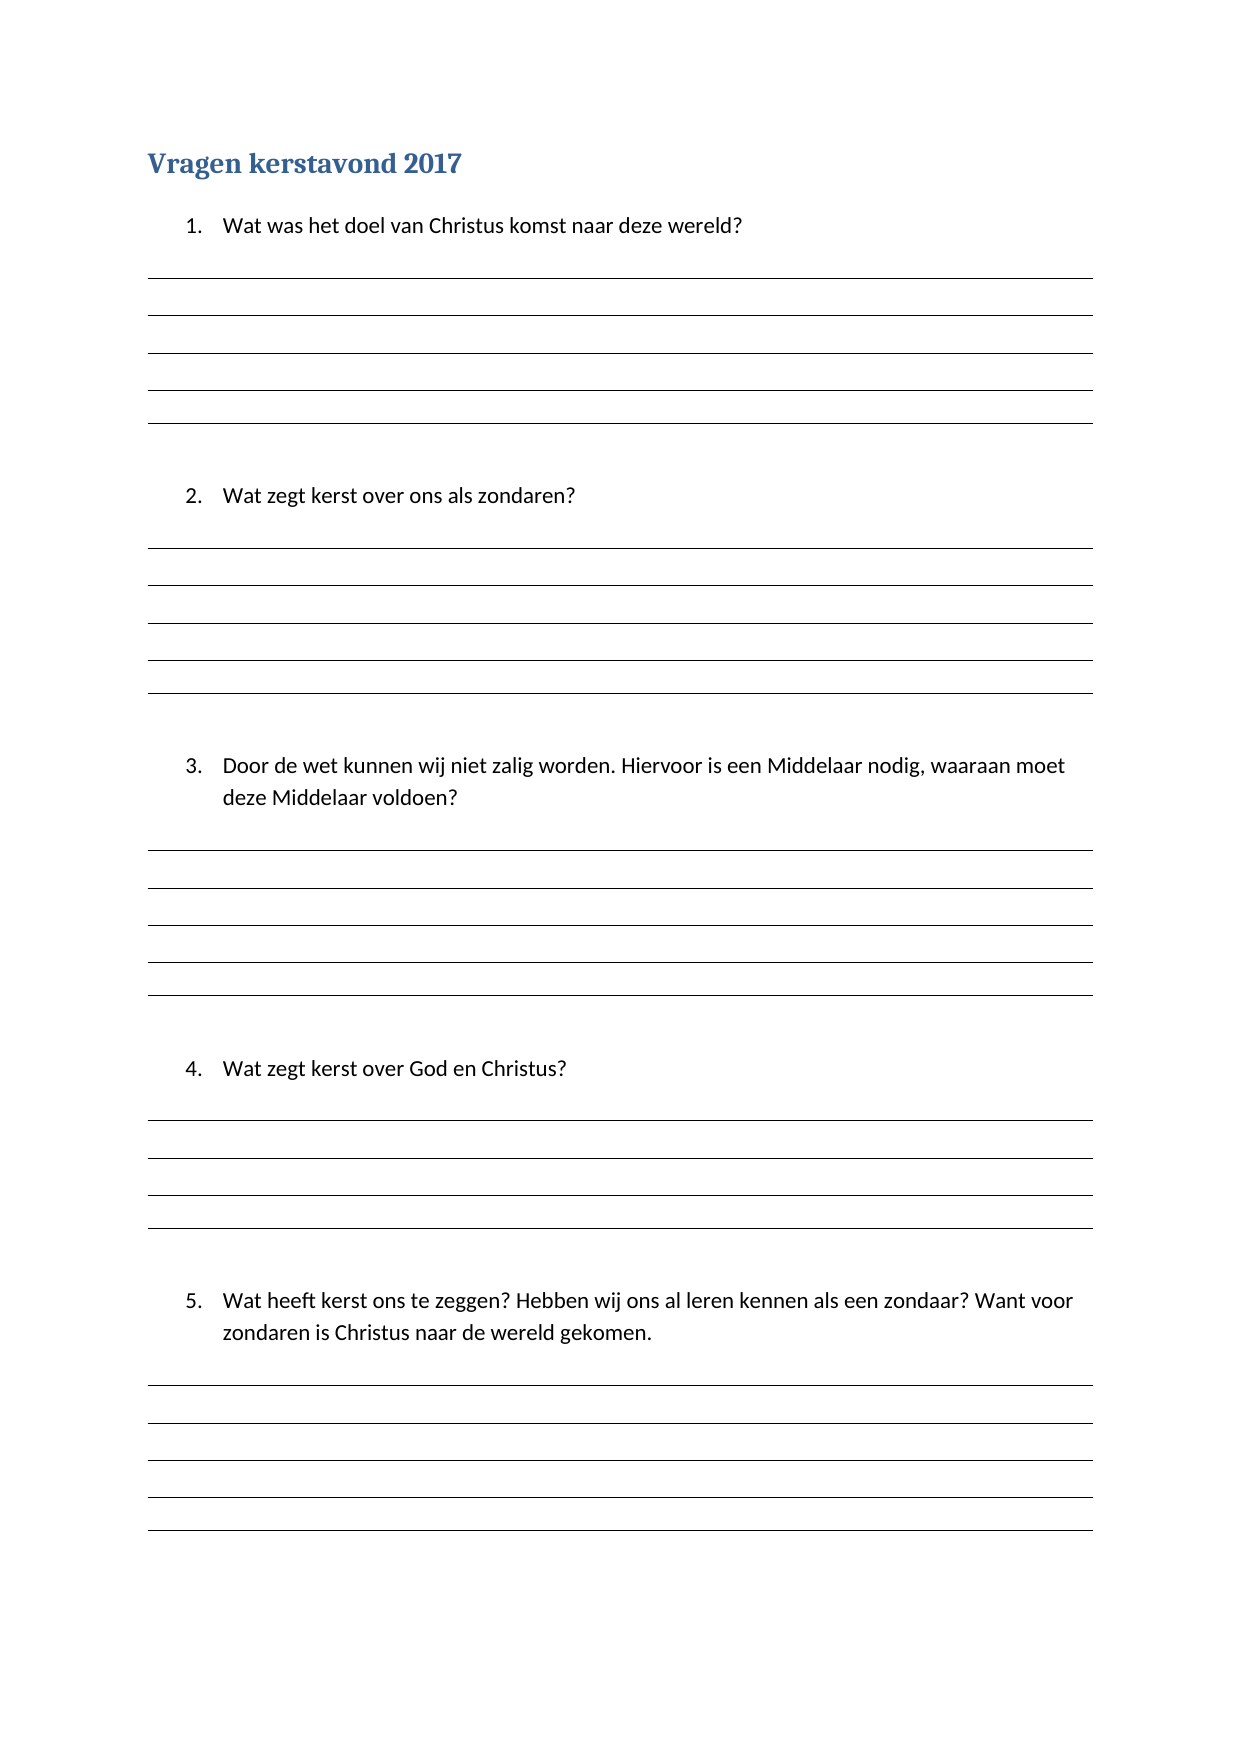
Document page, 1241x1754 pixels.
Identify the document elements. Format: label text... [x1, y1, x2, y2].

list Door de wet kunnen wij niet zalig worden. Hiervoor is een Middelaar nodig, waaraan moet deze Middelaar voldoen? [185, 751, 1093, 812]
list Wat heeft kerst ons te zeggen? Hebben wij ons al leren kennen als een zondaar? Want voor zondaren is Christus naar de wereld gekomen. [185, 1286, 1093, 1347]
list Wat was het doel van Christus komst naar deze wereld? [185, 211, 1093, 239]
list Wat zegt kerst over God en Christus? [185, 1054, 1093, 1082]
list Wat zegt kerst over ons als zondaren? [185, 481, 1093, 509]
subtitle Vragen kerstavond 2017 [148, 148, 1093, 181]
